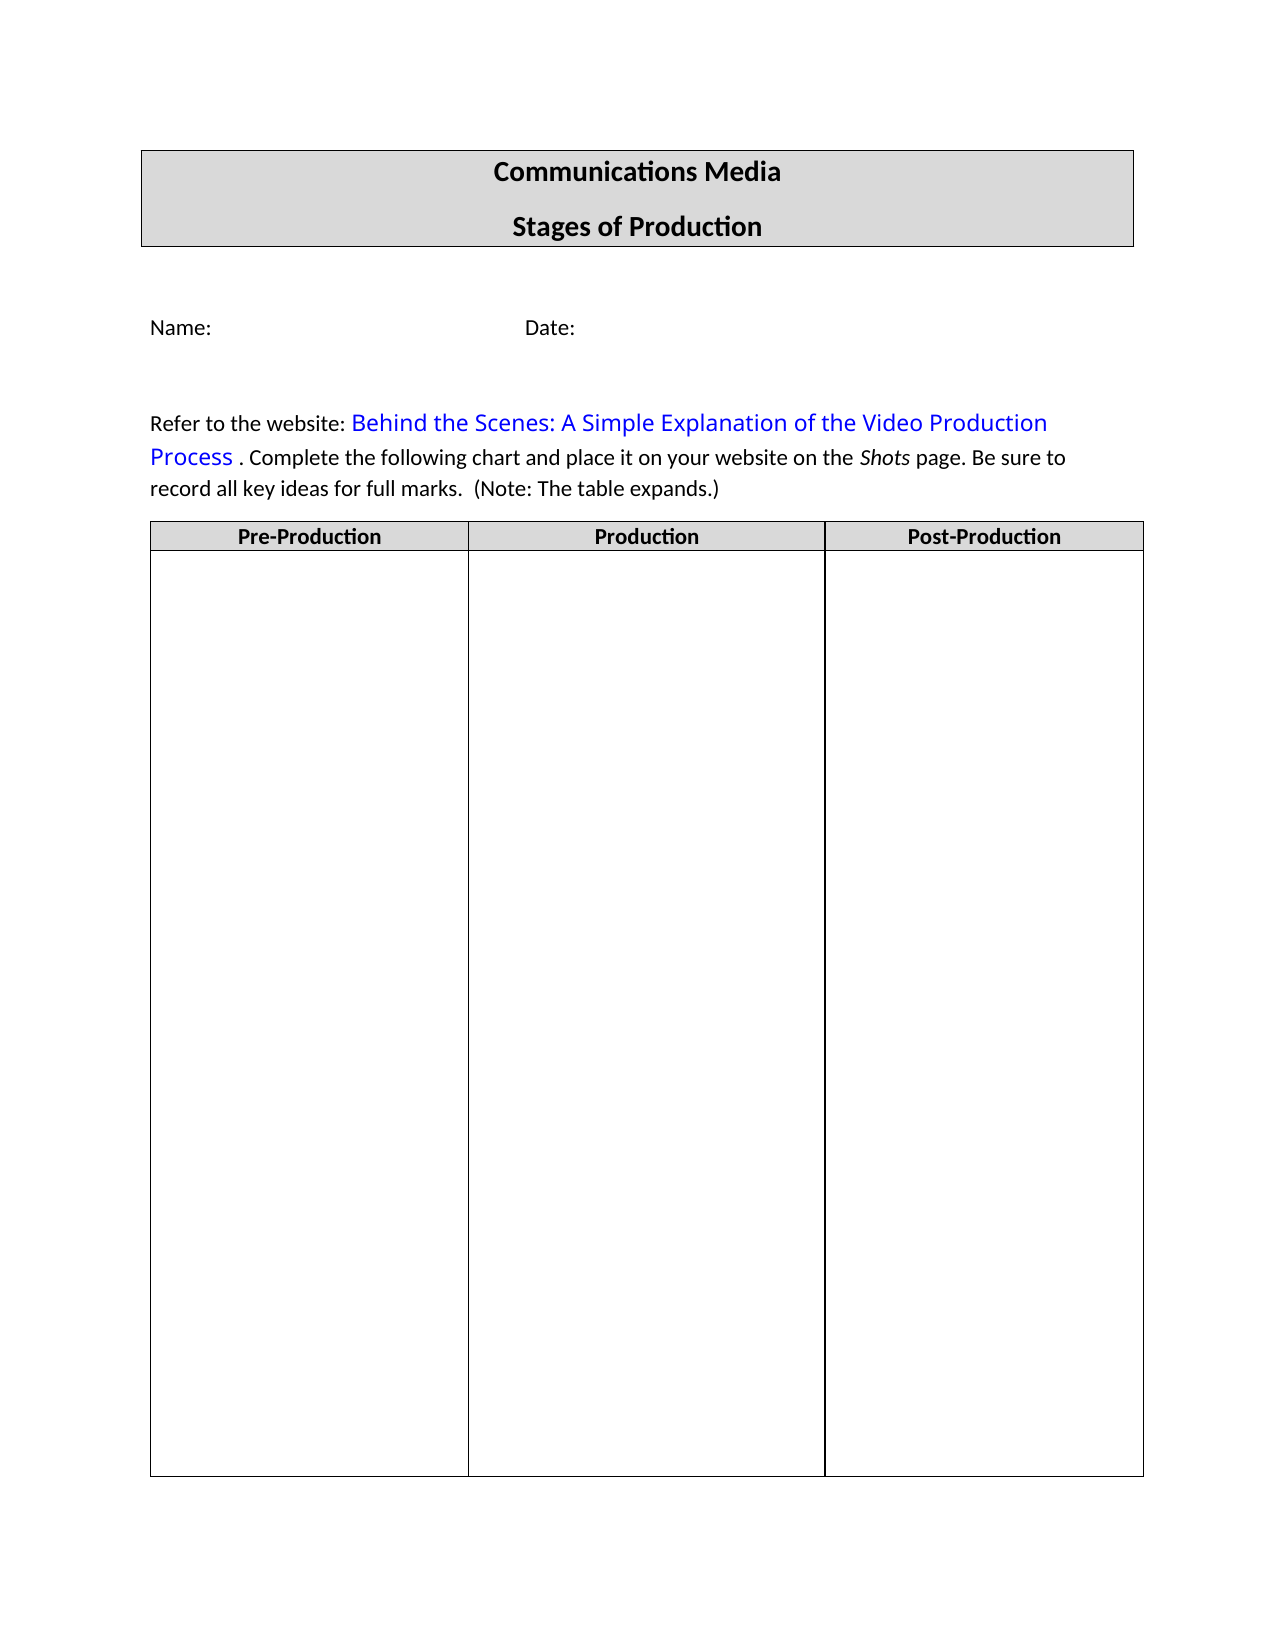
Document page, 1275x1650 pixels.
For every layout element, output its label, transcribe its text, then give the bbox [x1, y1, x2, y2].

table_cell [826, 551, 1143, 1476]
text Stages of Production [142, 205, 1133, 246]
table_header Production [469, 522, 824, 550]
table_header Post-Production [826, 522, 1143, 550]
text Communications Media [142, 151, 1133, 189]
text Name: Date: [150, 313, 1125, 341]
table_header Pre-Production [151, 522, 468, 550]
table_cell [151, 551, 468, 1476]
table_cell [469, 551, 824, 1476]
text Refer to the website: Behind the Scenes: A Simple Explanation of the Video Production Process . Complete the following chart and place it on your website on the Shots page. Be sure to record all key ideas for full marks. (Note: The table expands.) [150, 407, 1125, 502]
